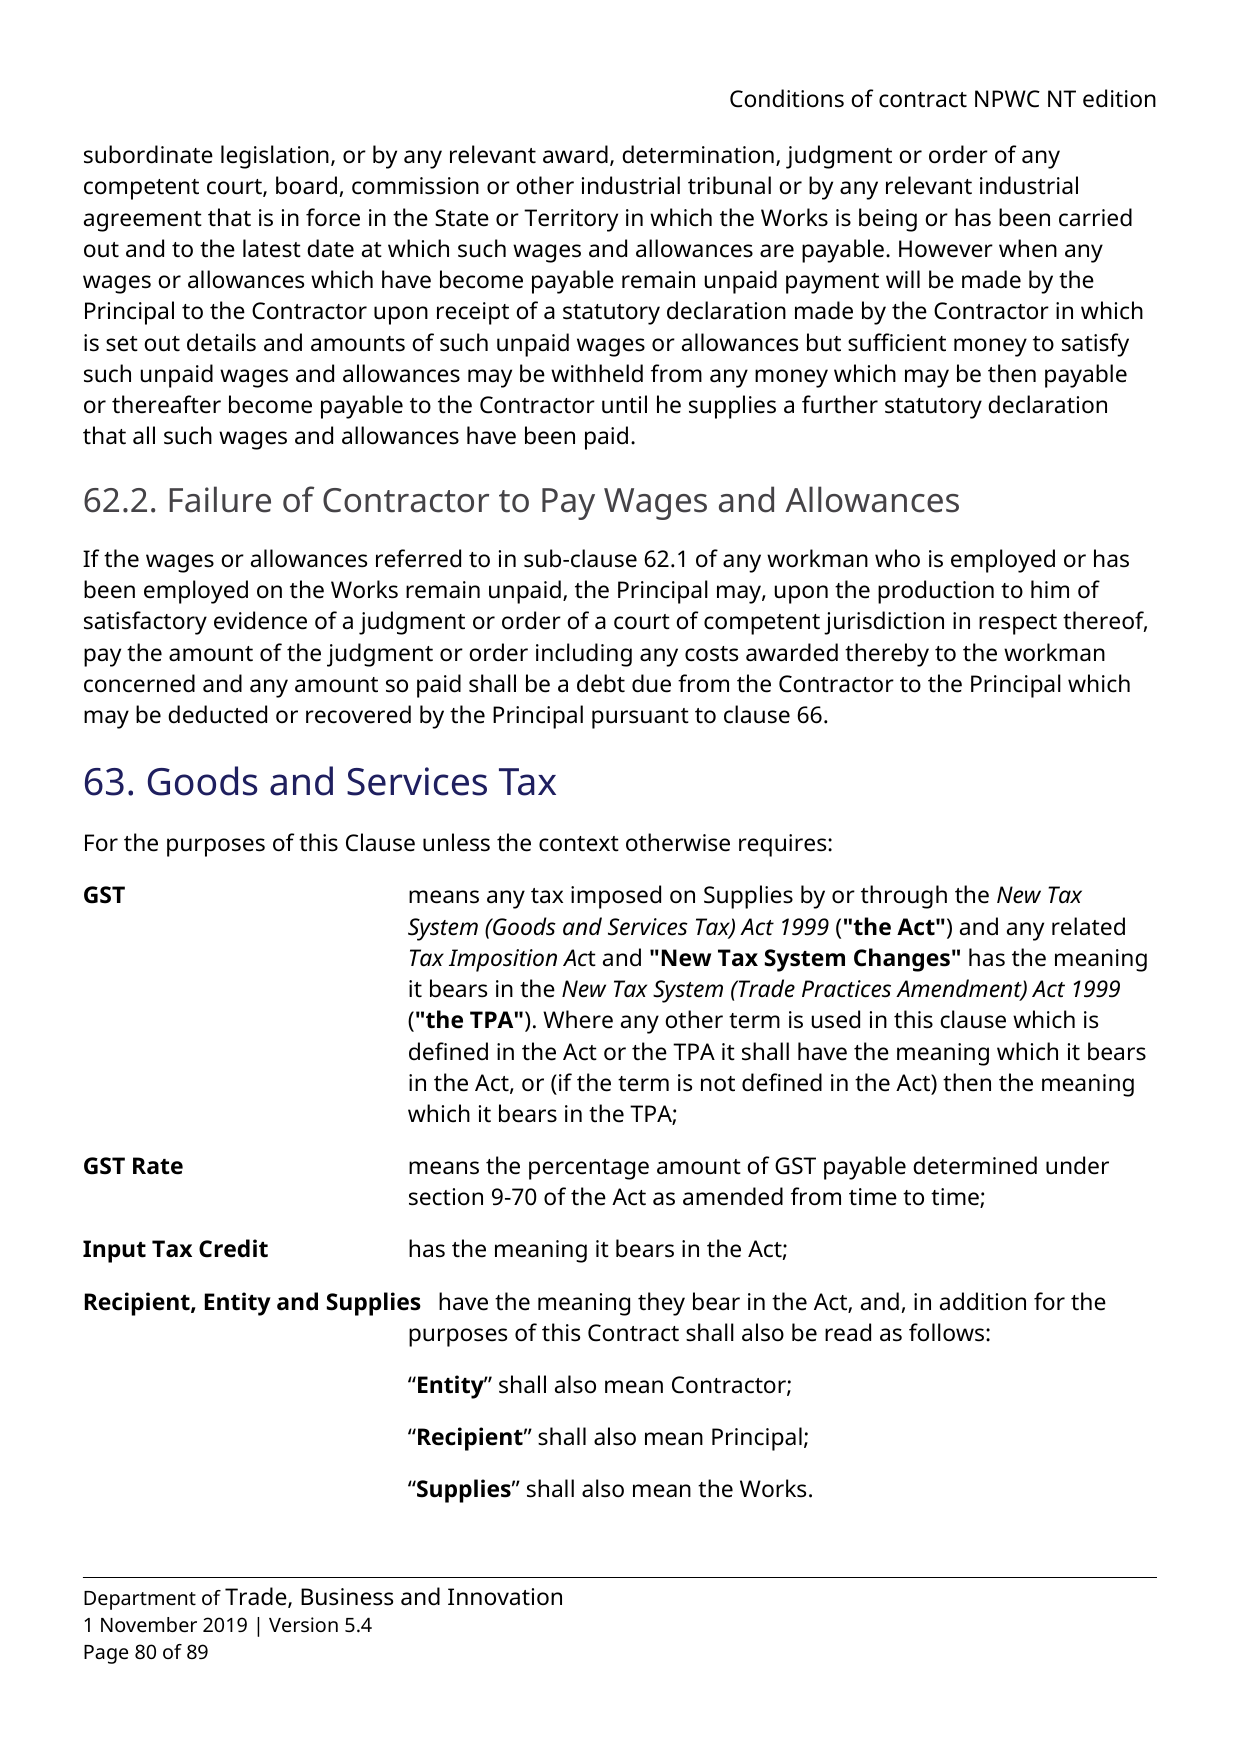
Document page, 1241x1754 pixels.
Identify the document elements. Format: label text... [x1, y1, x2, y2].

text “Recipient” shall also mean Principal; [408, 1421, 1157, 1452]
text GST Rate means the percentage amount of GST payable determined under section 9-70 of the Act as amended from time to time; [83, 1150, 1157, 1212]
text “Entity” shall also mean Contractor; [408, 1369, 1157, 1400]
text GST means any tax imposed on Supplies by or through the New Tax System (Goods and Services Tax) Act 1999 ("the Act") and any related Tax Imposition Act and "New Tax System Changes" has the meaning it bears in the New Tax System (Trade Practices Amendment) Act 1999 ("the TPA"). Where any other term is used in this clause which is defined in the Act or the TPA it shall have the meaning which it bears in the Act, or (if the term is not defined in the Act) then the meaning which it bears in the TPA; [83, 879, 1157, 1129]
text Recipient, Entity and Supplies have the meaning they bear in the Act, and, in addition for the purposes of this Contract shall also be read as follows: [83, 1285, 1157, 1348]
subtitle Goods and Services Tax [83, 755, 1157, 806]
text Input Tax Credit has the meaning it bears in the Act; [83, 1233, 1157, 1264]
text “Supplies” shall also mean the Works. [408, 1473, 1157, 1504]
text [83, 139, 1157, 451]
text If the wages or allowances referred to in sub-clause 62.1 of any workman who is employed or has been employed on the Works remain unpaid, the Principal may, upon the production to him of satisfactory evidence of a judgment or order of a court of competent jurisdiction in respect thereof, pay the amount of the judgment or order including any costs awarded thereby to the workman concerned and any amount so paid shall be a debt due from the Contractor to the Principal which may be deducted or recovered by the Principal pursuant to clause 66. [83, 543, 1157, 730]
text For the purposes of this Clause unless the context otherwise requires: [83, 827, 1157, 858]
subtitle Failure of Contractor to Pay Wages and Allowances [83, 476, 1157, 522]
